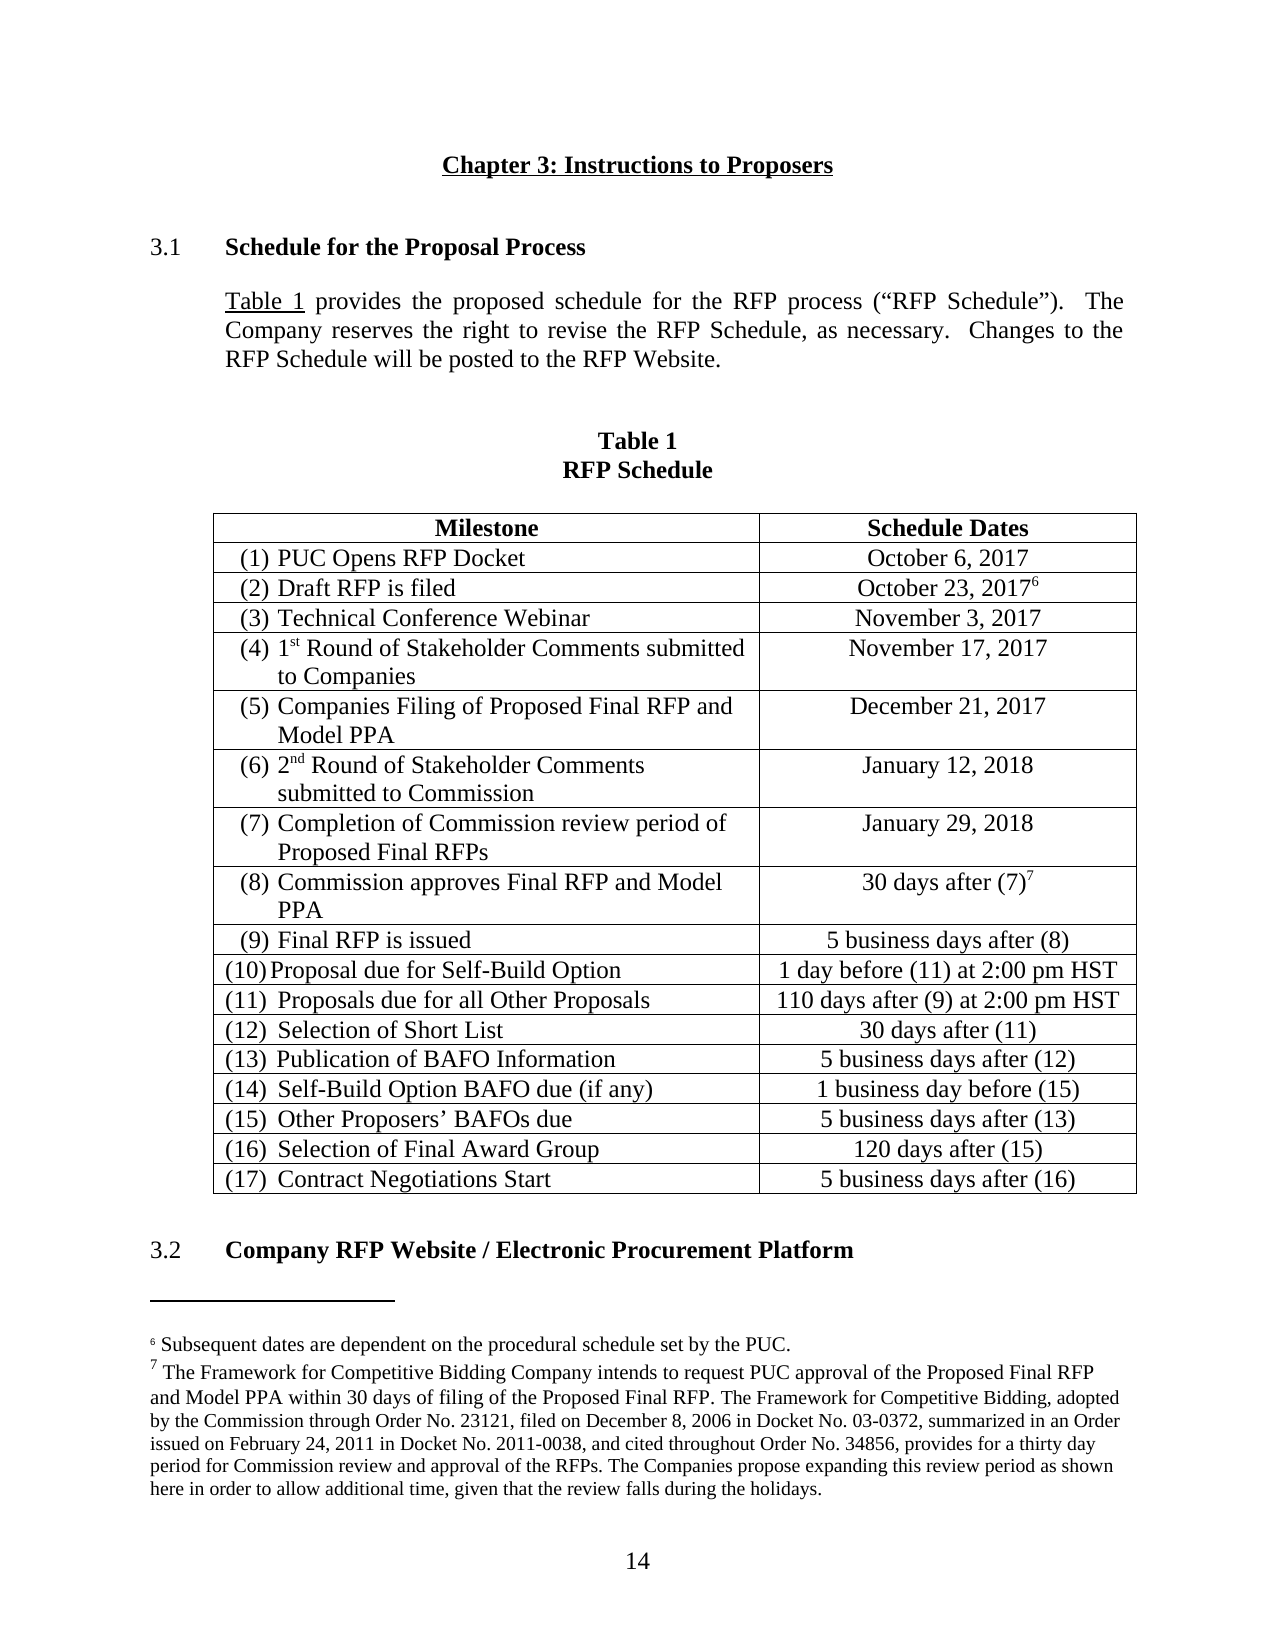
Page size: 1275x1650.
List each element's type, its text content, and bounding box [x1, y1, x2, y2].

table_cell November 3, 2017 [760, 603, 1136, 632]
subtitle Schedule for the Proposal Process [150, 232, 1125, 261]
table_cell 2nd Round of Stakeholder Comments submitted to Commission [214, 750, 759, 807]
text RFP Schedule [150, 455, 1125, 484]
table_cell Final RFP is issued [214, 925, 759, 954]
table_cell 110 days after (9) at 2:00 pm HST [760, 985, 1136, 1014]
table_cell Selection of Final Award Group [214, 1134, 759, 1163]
table_cell 30 days after (7) [760, 867, 1136, 924]
table_cell Draft RFP is filed [214, 573, 759, 602]
text Table 1 [150, 426, 1125, 455]
table_cell January 29, 2018 [760, 808, 1136, 866]
table_cell Self-Build Option BAFO due (if any) [214, 1074, 759, 1103]
table_cell Other Proposers’ BAFOs due [214, 1104, 759, 1133]
table_cell Proposal due for Self-Build Option [214, 955, 759, 984]
subtitle Company RFP Website / Electronic Procurement Platform [150, 1235, 1125, 1263]
table_cell 1st Round of Stakeholder Comments submitted to Companies [214, 633, 759, 690]
table_cell October 6, 2017 [760, 543, 1136, 572]
table_cell October 23, 2017 [760, 573, 1136, 602]
table_cell Companies Filing of Proposed Final RFP and Model PPA [214, 691, 759, 749]
table_cell December 21, 2017 [760, 691, 1136, 749]
table_cell Completion of Commission review period of Proposed Final RFPs [214, 808, 759, 866]
table_cell 5 business days after (13) [760, 1104, 1136, 1133]
table_cell Technical Conference Webinar [214, 603, 759, 632]
table_cell 30 days after (11) [760, 1015, 1136, 1043]
table_cell 120 days after (15) [760, 1134, 1136, 1163]
table_cell 5 business days after (16) [760, 1164, 1136, 1192]
table_cell 1 business day before (15) [760, 1074, 1136, 1103]
table_header Schedule Dates [760, 514, 1136, 542]
table_header Milestone [214, 514, 759, 542]
table_cell Publication of BAFO Information [214, 1045, 759, 1073]
table_cell Contract Negotiations Start [214, 1164, 759, 1192]
table_cell November 17, 2017 [760, 633, 1136, 690]
table_cell PUC Opens RFP Docket [214, 543, 759, 572]
table_cell Proposals due for all Other Proposals [214, 985, 759, 1014]
table_cell 1 day before (11) at 2:00 pm HST [760, 955, 1136, 984]
table_cell Selection of Short List [214, 1015, 759, 1043]
table_cell 5 business days after (12) [760, 1045, 1136, 1073]
table_cell Commission approves Final RFP and Model PPA [214, 867, 759, 924]
text Table 1 provides the proposed schedule for the RFP process (“RFP Schedule”). The Company reserves the right to revise the RFP Schedule, as necessary. Changes to the RFP Schedule will be posted to the RFP Website. [225, 286, 1125, 372]
text : Instructions to Proposers [150, 150, 1125, 179]
table_cell 5 business days after (8) [760, 925, 1136, 954]
table_cell January 12, 2018 [760, 750, 1136, 807]
